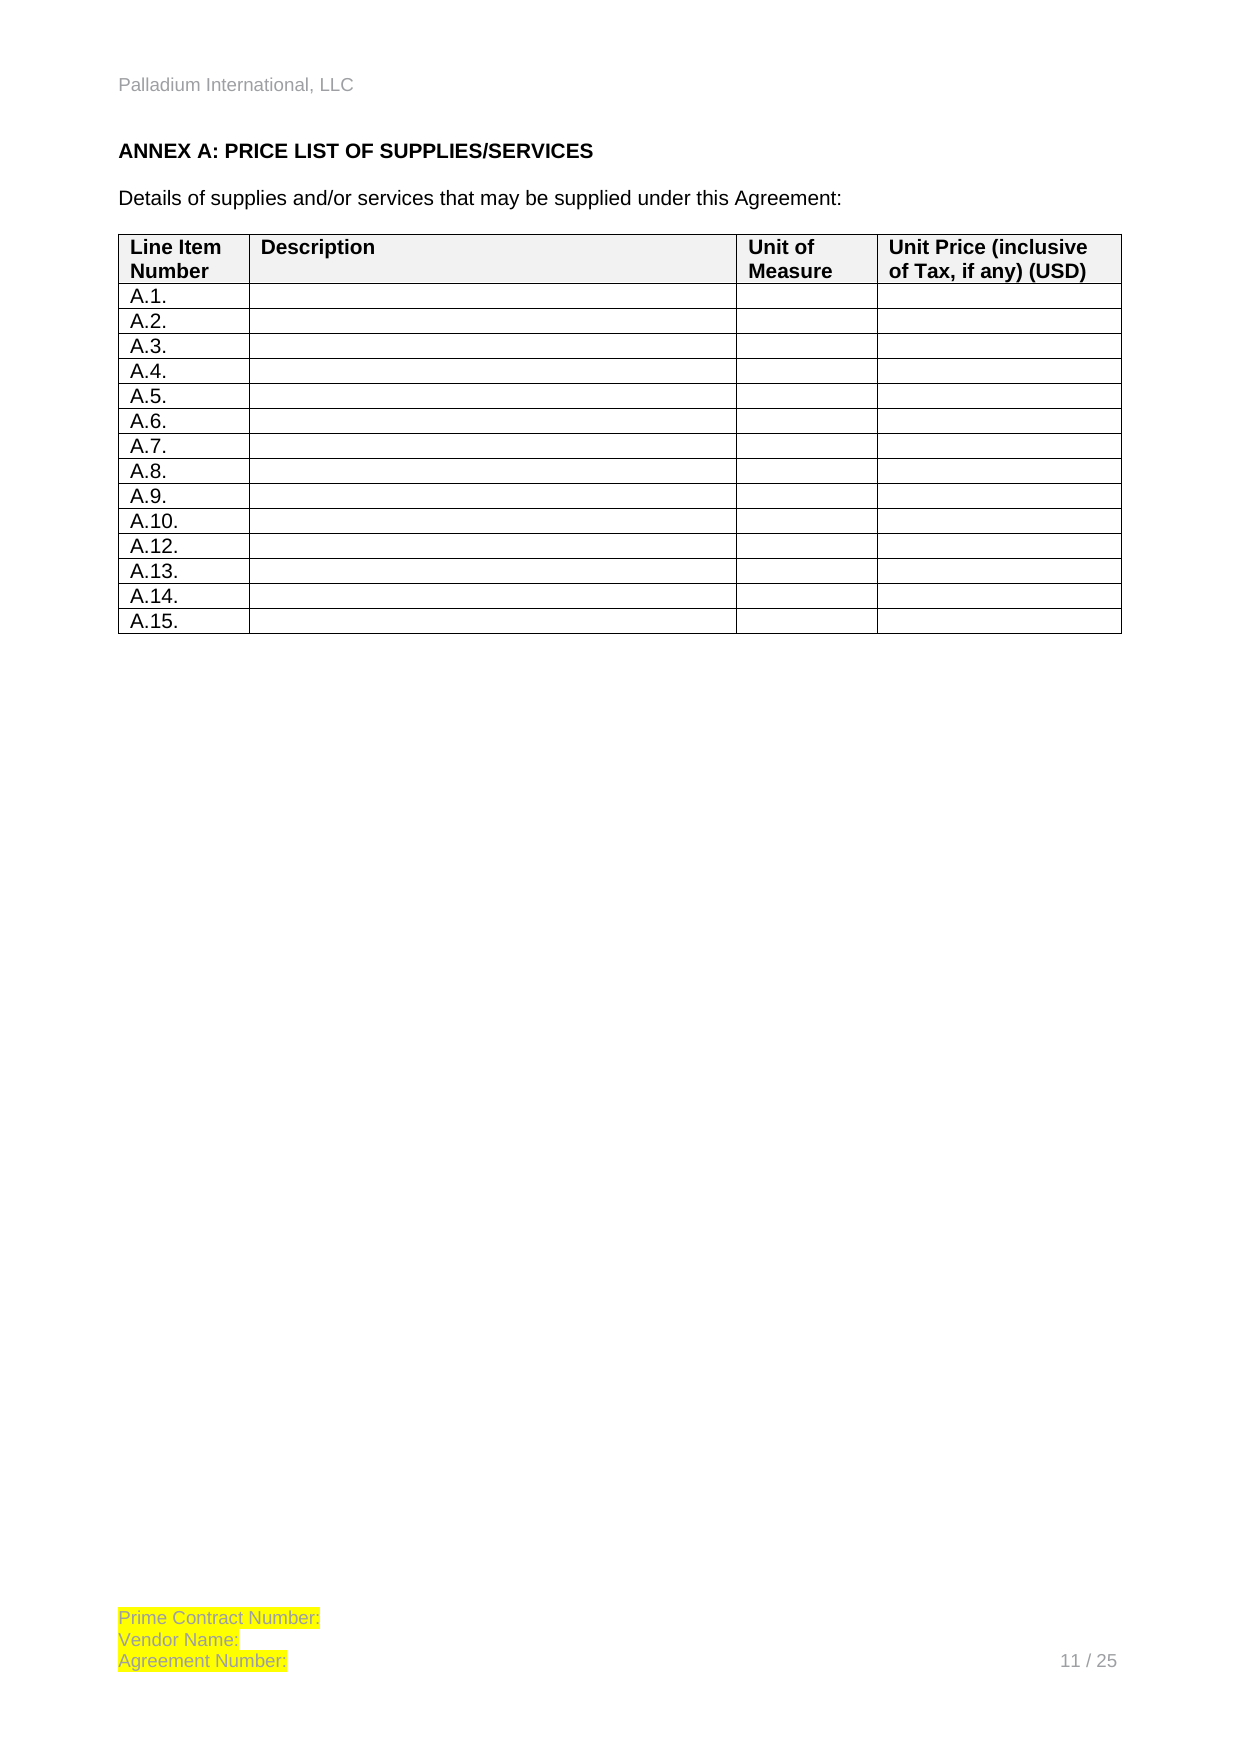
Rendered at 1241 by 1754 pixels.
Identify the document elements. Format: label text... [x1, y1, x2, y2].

table_cell [250, 284, 736, 307]
table_cell [878, 459, 1121, 482]
table_cell [878, 334, 1121, 357]
table_cell [737, 509, 877, 532]
table_cell [250, 459, 736, 482]
table_cell [878, 359, 1121, 382]
table_cell [878, 534, 1121, 557]
table_cell A.9. [119, 484, 249, 507]
table_cell A.10. [119, 509, 249, 532]
table_cell [878, 609, 1121, 632]
table_cell [737, 359, 877, 382]
table_cell A.4. [119, 359, 249, 382]
table_cell [737, 559, 877, 582]
table_cell [737, 309, 877, 332]
table_cell A.12. [119, 534, 249, 557]
table_cell [250, 534, 736, 557]
text ANNEX A: PRICE LIST OF SUPPLIES/SERVICES [118, 139, 1122, 163]
table_cell [250, 584, 736, 607]
table_cell [250, 609, 736, 632]
table_cell [737, 459, 877, 482]
table_cell [250, 309, 736, 332]
table_cell A.5. [119, 384, 249, 407]
table_cell A.7. [119, 434, 249, 457]
table_cell [250, 359, 736, 382]
table_cell [737, 409, 877, 432]
table_cell [737, 434, 877, 457]
table_cell [878, 284, 1121, 307]
table_cell [878, 559, 1121, 582]
table_cell [250, 559, 736, 582]
table_cell [878, 409, 1121, 432]
table_cell [737, 534, 877, 557]
table_cell [737, 609, 877, 632]
table_cell [737, 484, 877, 507]
table_cell [878, 584, 1121, 607]
table_cell [878, 434, 1121, 457]
text Details of supplies and/or services that may be supplied under this Agreement: [118, 186, 1122, 210]
table_cell A.13. [119, 559, 249, 582]
table_cell [250, 384, 736, 407]
table_cell [737, 584, 877, 607]
table_cell [250, 509, 736, 532]
table_header Line Item Number [119, 235, 249, 282]
table_cell A.1. [119, 284, 249, 307]
table_cell [737, 384, 877, 407]
table_cell [878, 384, 1121, 407]
table_cell [250, 484, 736, 507]
table_cell [250, 434, 736, 457]
table_cell A.8. [119, 459, 249, 482]
table_cell [737, 334, 877, 357]
table_header Unit of Measure [737, 235, 877, 282]
table_cell [878, 509, 1121, 532]
table_cell [250, 409, 736, 432]
table_cell A.3. [119, 334, 249, 357]
table_cell [250, 334, 736, 357]
table_cell [878, 309, 1121, 332]
table_cell [878, 484, 1121, 507]
table_cell A.14. [119, 584, 249, 607]
table_cell A.2. [119, 309, 249, 332]
table_cell A.15. [119, 609, 249, 632]
table_cell A.6. [119, 409, 249, 432]
table_header Unit Price (inclusive of Tax, if any) (USD) [878, 235, 1121, 282]
table_cell [737, 284, 877, 307]
table_header Description [250, 235, 736, 282]
